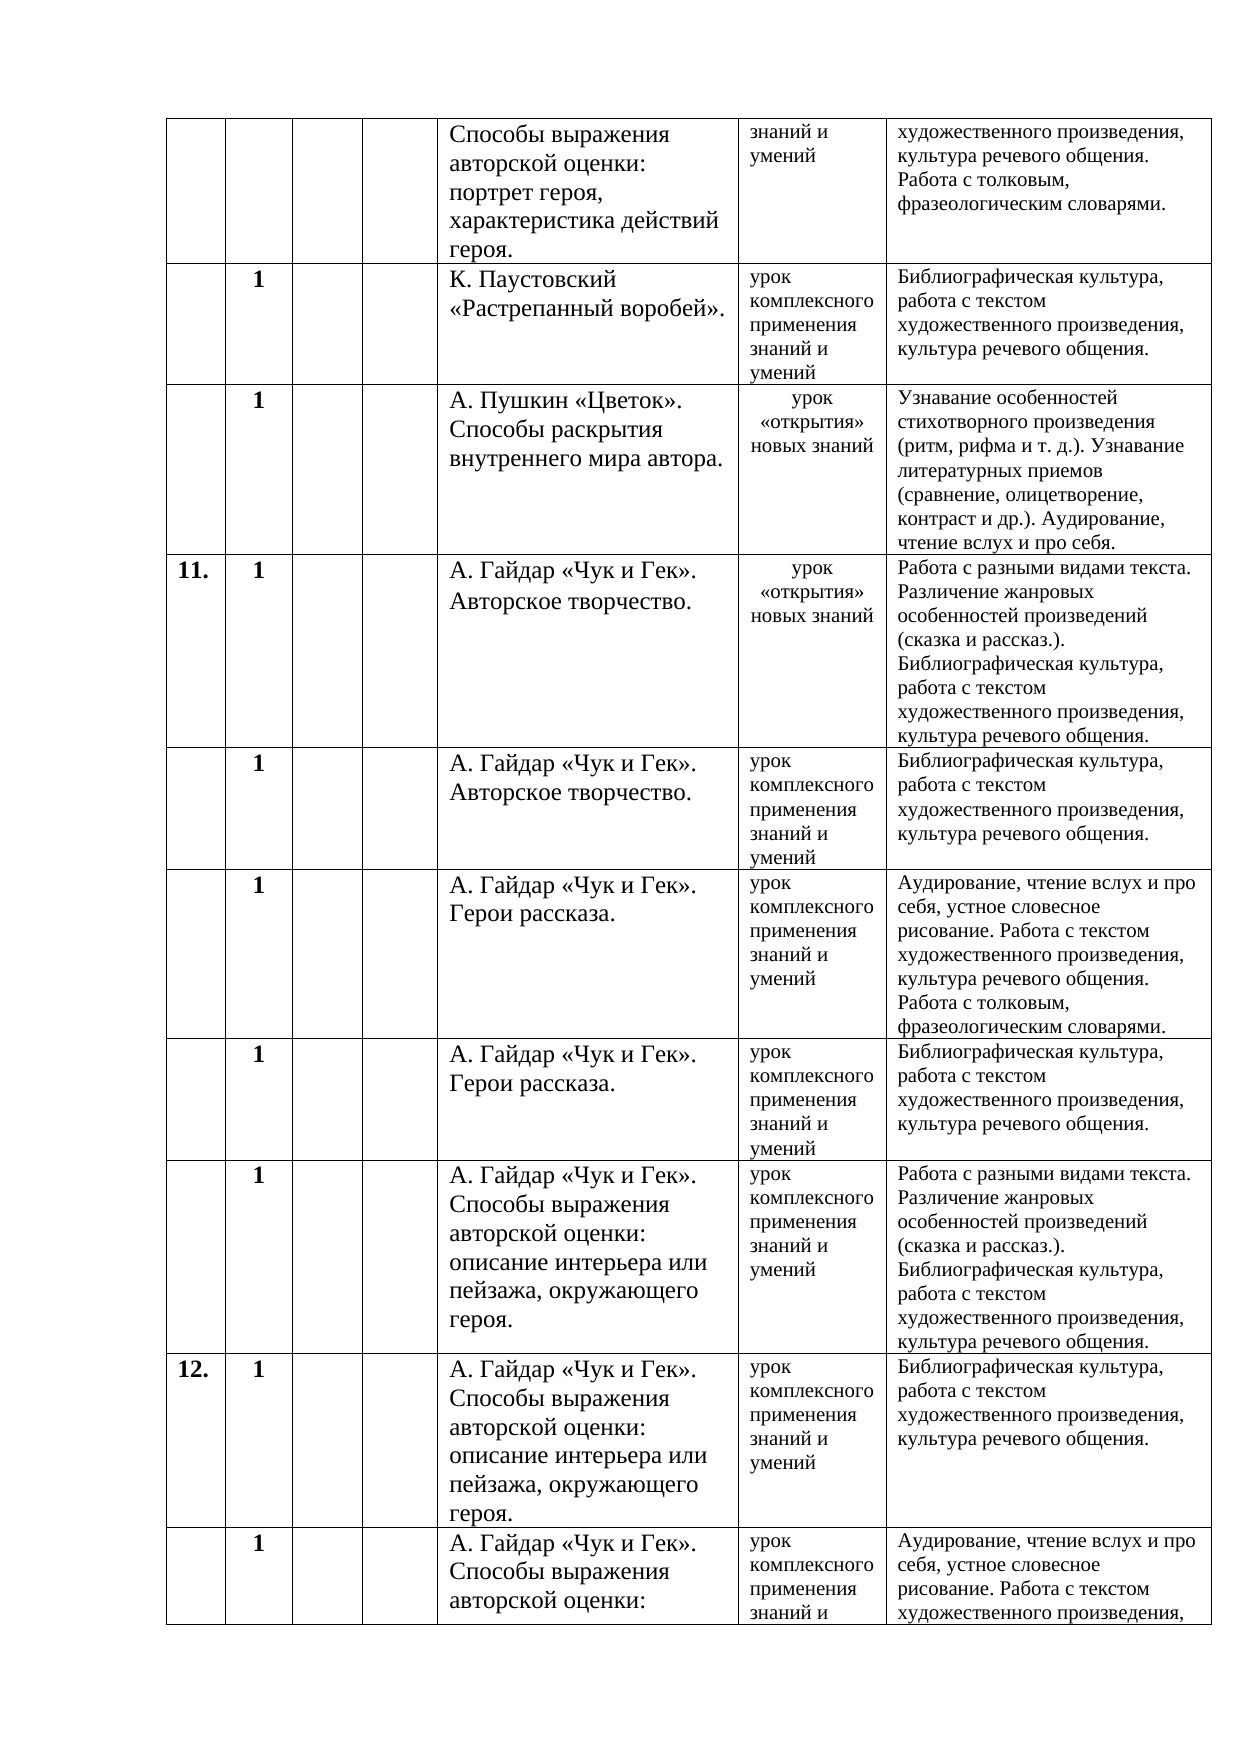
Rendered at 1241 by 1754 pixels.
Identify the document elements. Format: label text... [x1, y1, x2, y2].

table_cell [167, 1039, 225, 1159]
table_cell [363, 555, 437, 747]
table_cell Библиографическая культура, работа с текстом художественного произведения, культура речевого общения. [887, 264, 1211, 384]
table_cell урок «открытия» новых знаний [739, 385, 886, 554]
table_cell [438, 119, 738, 263]
table_cell [293, 1039, 362, 1159]
table_cell урок комплексного применения знаний и умений [739, 870, 886, 1038]
table_cell Библиографическая культура, работа с текстом художественного произведения, культура речевого общения. [887, 1354, 1211, 1527]
table_cell [293, 870, 362, 1038]
table_cell 1 [226, 870, 292, 1038]
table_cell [739, 1528, 886, 1624]
table_cell А. Пушкин «Цветок». Способы раскрытия внутреннего мира автора. [438, 385, 738, 554]
table_cell [167, 1354, 225, 1527]
table_cell 1 [226, 1161, 292, 1353]
table_cell урок комплексного применения знаний и умений [739, 1161, 886, 1353]
table_cell [167, 119, 225, 263]
table_cell урок «открытия» новых знаний [739, 555, 886, 747]
table_cell А. Гайдар «Чук и Гек». Авторское творчество. [438, 748, 738, 869]
table_cell [293, 1354, 362, 1527]
table_cell А. Гайдар «Чук и Гек». Герои рассказа. [438, 1039, 738, 1159]
table_cell [293, 555, 362, 747]
table_cell 1 [226, 119, 292, 263]
table_cell 1 [226, 555, 292, 747]
table_cell Библиографическая культура, работа с текстом художественного произведения, культура речевого общения. [887, 748, 1211, 869]
table_cell 1 [226, 264, 292, 384]
table_cell [293, 1161, 362, 1353]
table_cell К. Паустовский «Растрепанный воробей». [438, 264, 738, 384]
table_cell [167, 748, 225, 869]
table_cell [363, 1528, 437, 1624]
table_cell 1 [226, 1354, 292, 1527]
table_cell [363, 385, 437, 554]
table_cell Библиографическая культура, работа с текстом художественного произведения, культура речевого общения. [887, 1039, 1211, 1159]
table_cell А. Гайдар «Чук и Гек». Способы выражения авторской оценки: описание интерьера или пейзажа, окружающего героя. [438, 1354, 738, 1527]
table_cell [363, 748, 437, 869]
table_cell [363, 119, 437, 263]
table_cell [887, 119, 1211, 263]
table_cell [293, 748, 362, 869]
table_cell [167, 385, 225, 554]
table_cell [167, 870, 225, 1038]
table_cell А. Гайдар «Чук и Гек». Герои рассказа. [438, 870, 738, 1038]
table_cell урок комплексного применения знаний и умений [739, 1039, 886, 1159]
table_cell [438, 1528, 738, 1624]
table_cell [363, 1161, 437, 1353]
table_cell [363, 1039, 437, 1159]
table_cell [167, 555, 225, 747]
table_cell А. Гайдар «Чук и Гек». Способы выражения авторской оценки: описание интерьера или пейзажа, окружающего героя. [438, 1161, 738, 1353]
table_cell Узнавание особенностей стихотворного произведения (ритм, рифма и т. д.). Узнавание литературных приемов (сравнение, олицетворение, контраст и др.). Аудирование, чтение вслух и про себя. [887, 385, 1211, 554]
table_cell [293, 264, 362, 384]
table_cell [167, 1528, 225, 1624]
table_cell урок комплексного применения знаний и умений [739, 264, 886, 384]
table_cell [363, 870, 437, 1038]
table_cell 1 [226, 385, 292, 554]
table_cell [363, 1354, 437, 1527]
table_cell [887, 1528, 1211, 1624]
table_cell [167, 264, 225, 384]
table_cell 1 [226, 748, 292, 869]
table_cell урок комплексного применения знаний и умений [739, 748, 886, 869]
table_cell А. Гайдар «Чук и Гек». Авторское творчество. [438, 555, 738, 747]
table_cell [293, 119, 362, 263]
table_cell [739, 119, 886, 263]
table_cell [293, 1528, 362, 1624]
table_cell урок комплексного применения знаний и умений [739, 1354, 886, 1527]
table_cell [293, 385, 362, 554]
table_cell [363, 264, 437, 384]
table_cell 1 [226, 1528, 292, 1624]
table_cell 1 [226, 1039, 292, 1159]
table_cell [167, 1161, 225, 1353]
